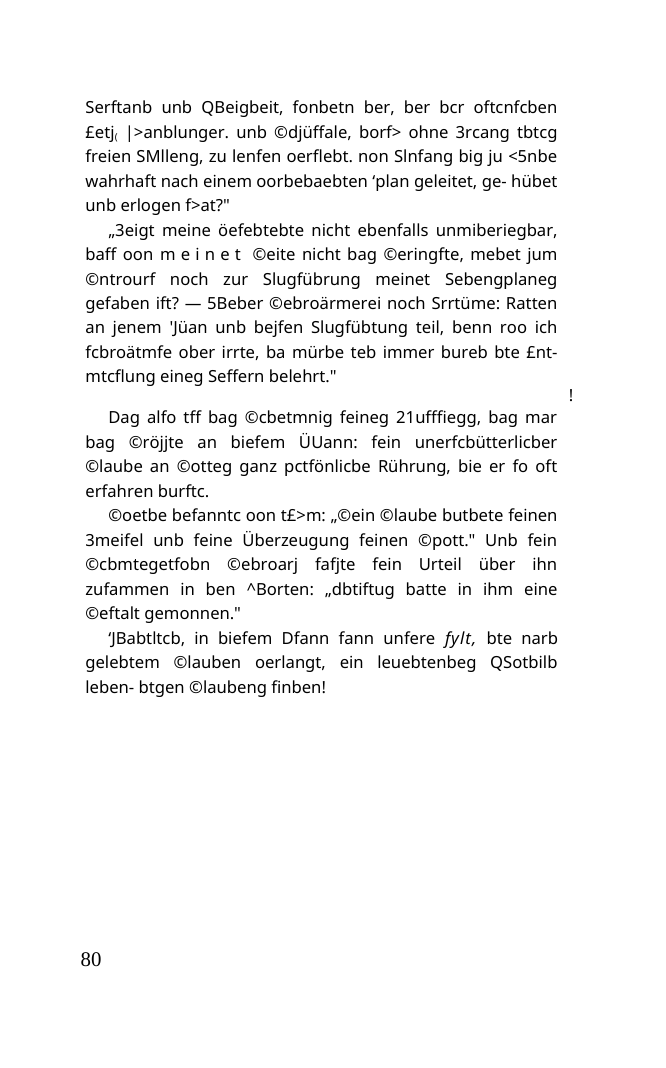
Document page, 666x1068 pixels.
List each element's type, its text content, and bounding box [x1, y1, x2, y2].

text ! [568, 388, 656, 404]
text Serftanb unb QBeigbeit, fonbetn ber, ber bcr oftcnfcben £etj( |>anblunger. unb ©djüffale, borf> ohne 3rcang tbtcg freien SMlleng, zu lenfen oerflebt. non Slnfang big ju <5nbe wahrhaft nach einem oorbebaebten ‘plan geleitet, ge- hübet unb erlogen f>at?" [85, 94, 558, 216]
text „3eigt meine öefebtebte nicht ebenfalls unmiberiegbar, baff oon meinet ©eite nicht bag ©eringfte, mebet jum ©ntrourf noch zur Slugfübrung meinet Sebengplaneg gefaben ift? — 5Beber ©ebroärmerei noch Srrtüme: Ratten an jenem 'Jüan unb bejfen Slugfübtung teil, benn roo ich fcbroätmfe ober irrte, ba mürbe teb immer bureb bte £nt- mtcflung eineg Seffern belehrt." [85, 216, 558, 388]
text Dag alfo tff bag ©cbetmnig feineg 21ufffiegg, bag mar bag ©röjjte an biefem ÜUann: fein unerfcbütterlicber ©laube an ©otteg ganz pctfönlicbe Rührung, bie er fo oft erfahren burftc. [85, 404, 558, 502]
text 80 [80, 949, 101, 970]
text ‘JBabtltcb, in biefem Dfann fann unfere fylt, bte narb gelebtem ©lauben oerlangt, ein leuebtenbeg QSotbilb leben- btgen ©laubeng finben! [85, 625, 558, 698]
text ©oetbe befanntc oon t£>m: „©ein ©laube butbete feinen 3meifel unb feine Überzeugung feinen ©pott." Unb fein ©cbmtegetfobn ©ebroarj fafjte fein Urteil über ihn zufammen in ben ^Borten: „dbtiftug batte in ihm eine ©eftalt gemonnen." [85, 502, 558, 625]
